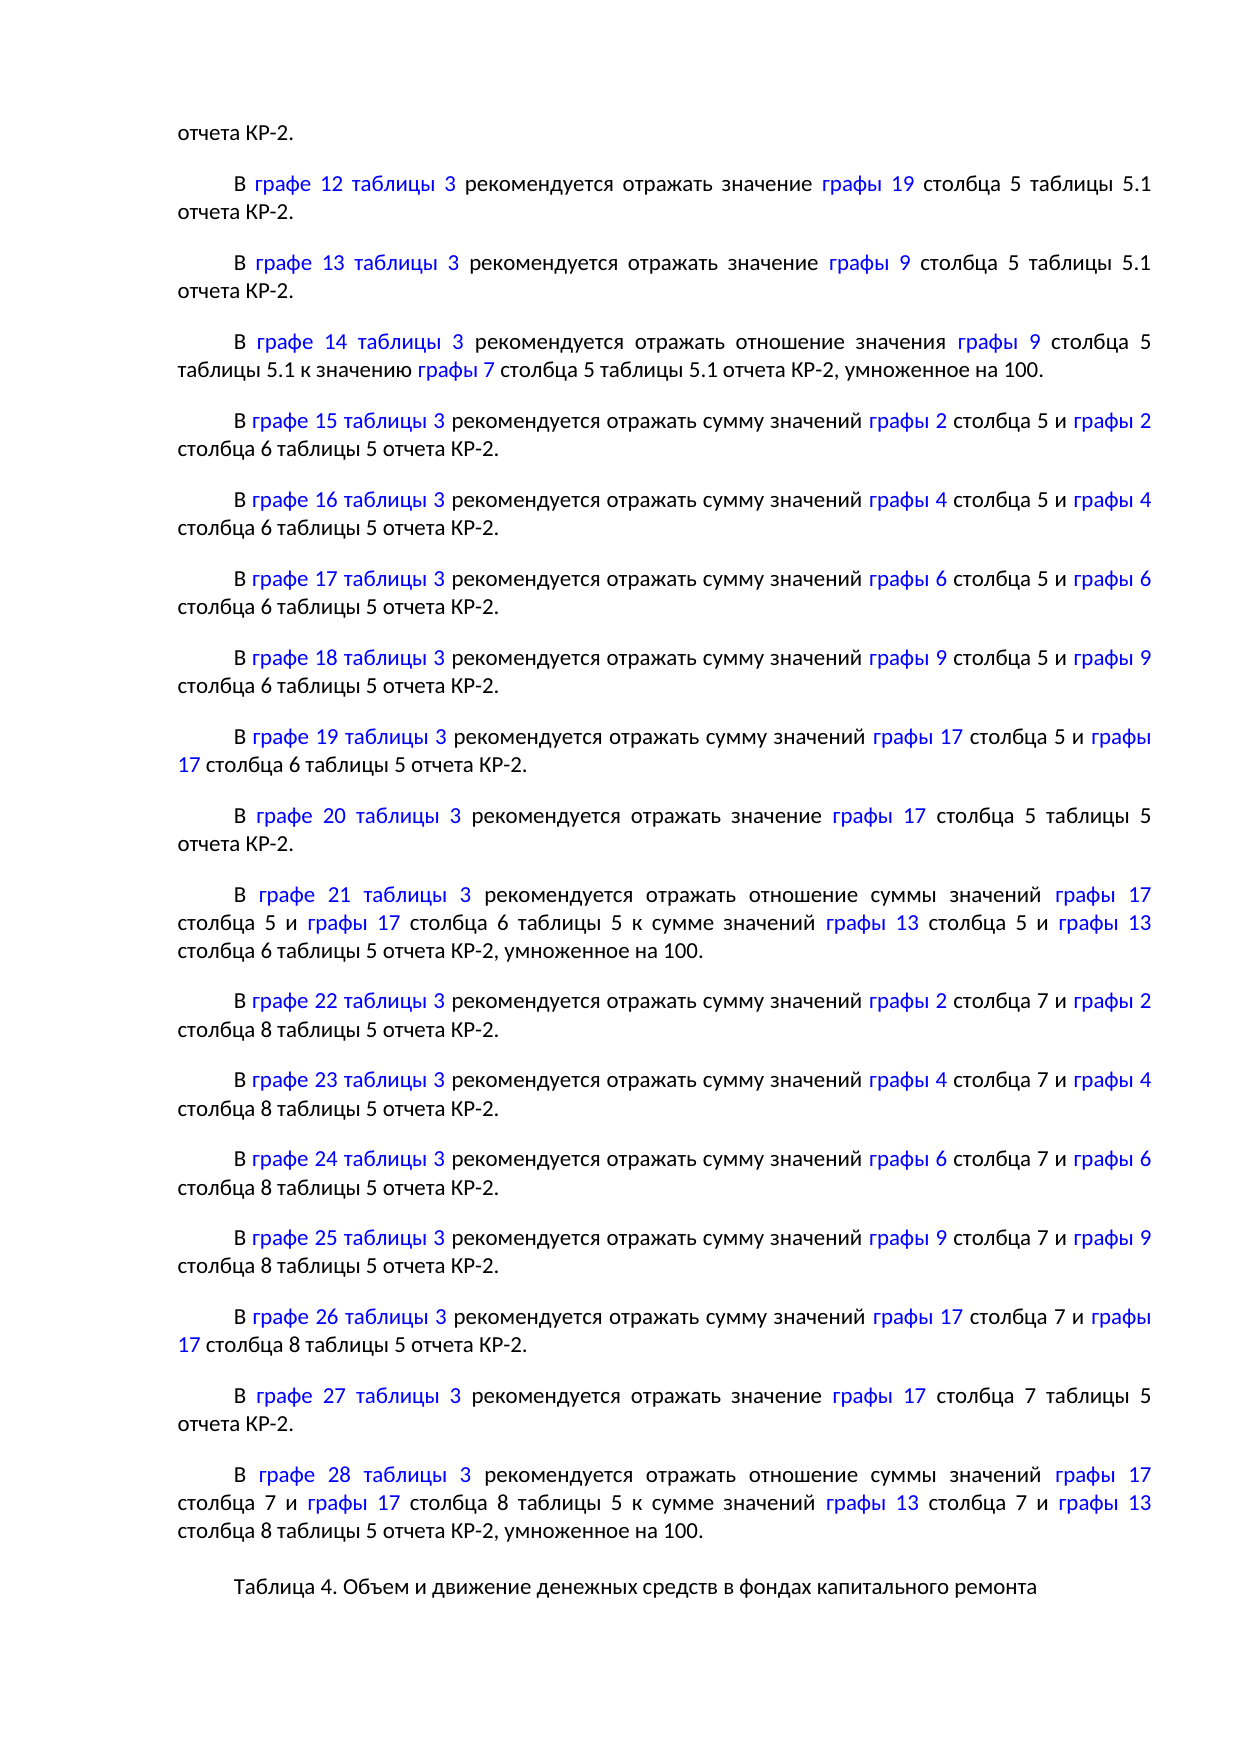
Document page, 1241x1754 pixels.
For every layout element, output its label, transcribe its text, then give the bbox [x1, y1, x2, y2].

text В графе 23 таблицы 3 рекомендуется отражать сумму значений графы 4 столбца 7 и графы 4 столбца 8 таблицы 5 отчета КР-2. [177, 1066, 1152, 1122]
text В графе 24 таблицы 3 рекомендуется отражать сумму значений графы 6 столбца 7 и графы 6 столбца 8 таблицы 5 отчета КР-2. [177, 1144, 1152, 1201]
text В графе 27 таблицы 3 рекомендуется отражать значение графы 17 столбца 7 таблицы 5 отчета КР-2. [177, 1381, 1152, 1437]
text В графе 21 таблицы 3 рекомендуется отражать отношение суммы значений графы 17 столбца 5 и графы 17 столбца 6 таблицы 5 к сумме значений графы 13 столбца 5 и графы 13 столбца 6 таблицы 5 отчета КР-2, умноженное на 100. [177, 880, 1152, 964]
text В графе 16 таблицы 3 рекомендуется отражать сумму значений графы 4 столбца 5 и графы 4 столбца 6 таблицы 5 отчета КР-2. [177, 485, 1152, 541]
text В графе 17 таблицы 3 рекомендуется отражать сумму значений графы 6 столбца 5 и графы 6 столбца 6 таблицы 5 отчета КР-2. [177, 564, 1152, 620]
text В графе 15 таблицы 3 рекомендуется отражать сумму значений графы 2 столбца 5 и графы 2 столбца 6 таблицы 5 отчета КР-2. [177, 406, 1152, 462]
text В графе 13 таблицы 3 рекомендуется отражать значение графы 9 столбца 5 таблицы 5.1 отчета КР-2. [177, 248, 1152, 304]
text В графе 18 таблицы 3 рекомендуется отражать сумму значений графы 9 столбца 5 и графы 9 столбца 6 таблицы 5 отчета КР-2. [177, 643, 1152, 699]
text В графе 25 таблицы 3 рекомендуется отражать сумму значений графы 9 столбца 7 и графы 9 столбца 8 таблицы 5 отчета КР-2. [177, 1223, 1152, 1279]
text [177, 118, 1152, 146]
text В графе 22 таблицы 3 рекомендуется отражать сумму значений графы 2 столбца 7 и графы 2 столбца 8 таблицы 5 отчета КР-2. [177, 987, 1152, 1043]
text В графе 20 таблицы 3 рекомендуется отражать значение графы 17 столбца 5 таблицы 5 отчета КР-2. [177, 801, 1152, 857]
text В графе 26 таблицы 3 рекомендуется отражать сумму значений графы 17 столбца 7 и графы 17 столбца 8 таблицы 5 отчета КР-2. [177, 1302, 1152, 1358]
text В графе 14 таблицы 3 рекомендуется отражать отношение значения графы 9 столбца 5 таблицы 5.1 к значению графы 7 столбца 5 таблицы 5.1 отчета КР-2, умноженное на 100. [177, 327, 1152, 383]
text Таблица 4. Объем и движение денежных средств в фондах капитального ремонта [177, 1572, 1152, 1601]
text В графе 12 таблицы 3 рекомендуется отражать значение графы 19 столбца 5 таблицы 5.1 отчета КР-2. [177, 169, 1152, 225]
text В графе 28 таблицы 3 рекомендуется отражать отношение суммы значений графы 17 столбца 7 и графы 17 столбца 8 таблицы 5 к сумме значений графы 13 столбца 7 и графы 13 столбца 8 таблицы 5 отчета КР-2, умноженное на 100. [177, 1460, 1152, 1544]
text В графе 19 таблицы 3 рекомендуется отражать сумму значений графы 17 столбца 5 и графы 17 столбца 6 таблицы 5 отчета КР-2. [177, 722, 1152, 778]
